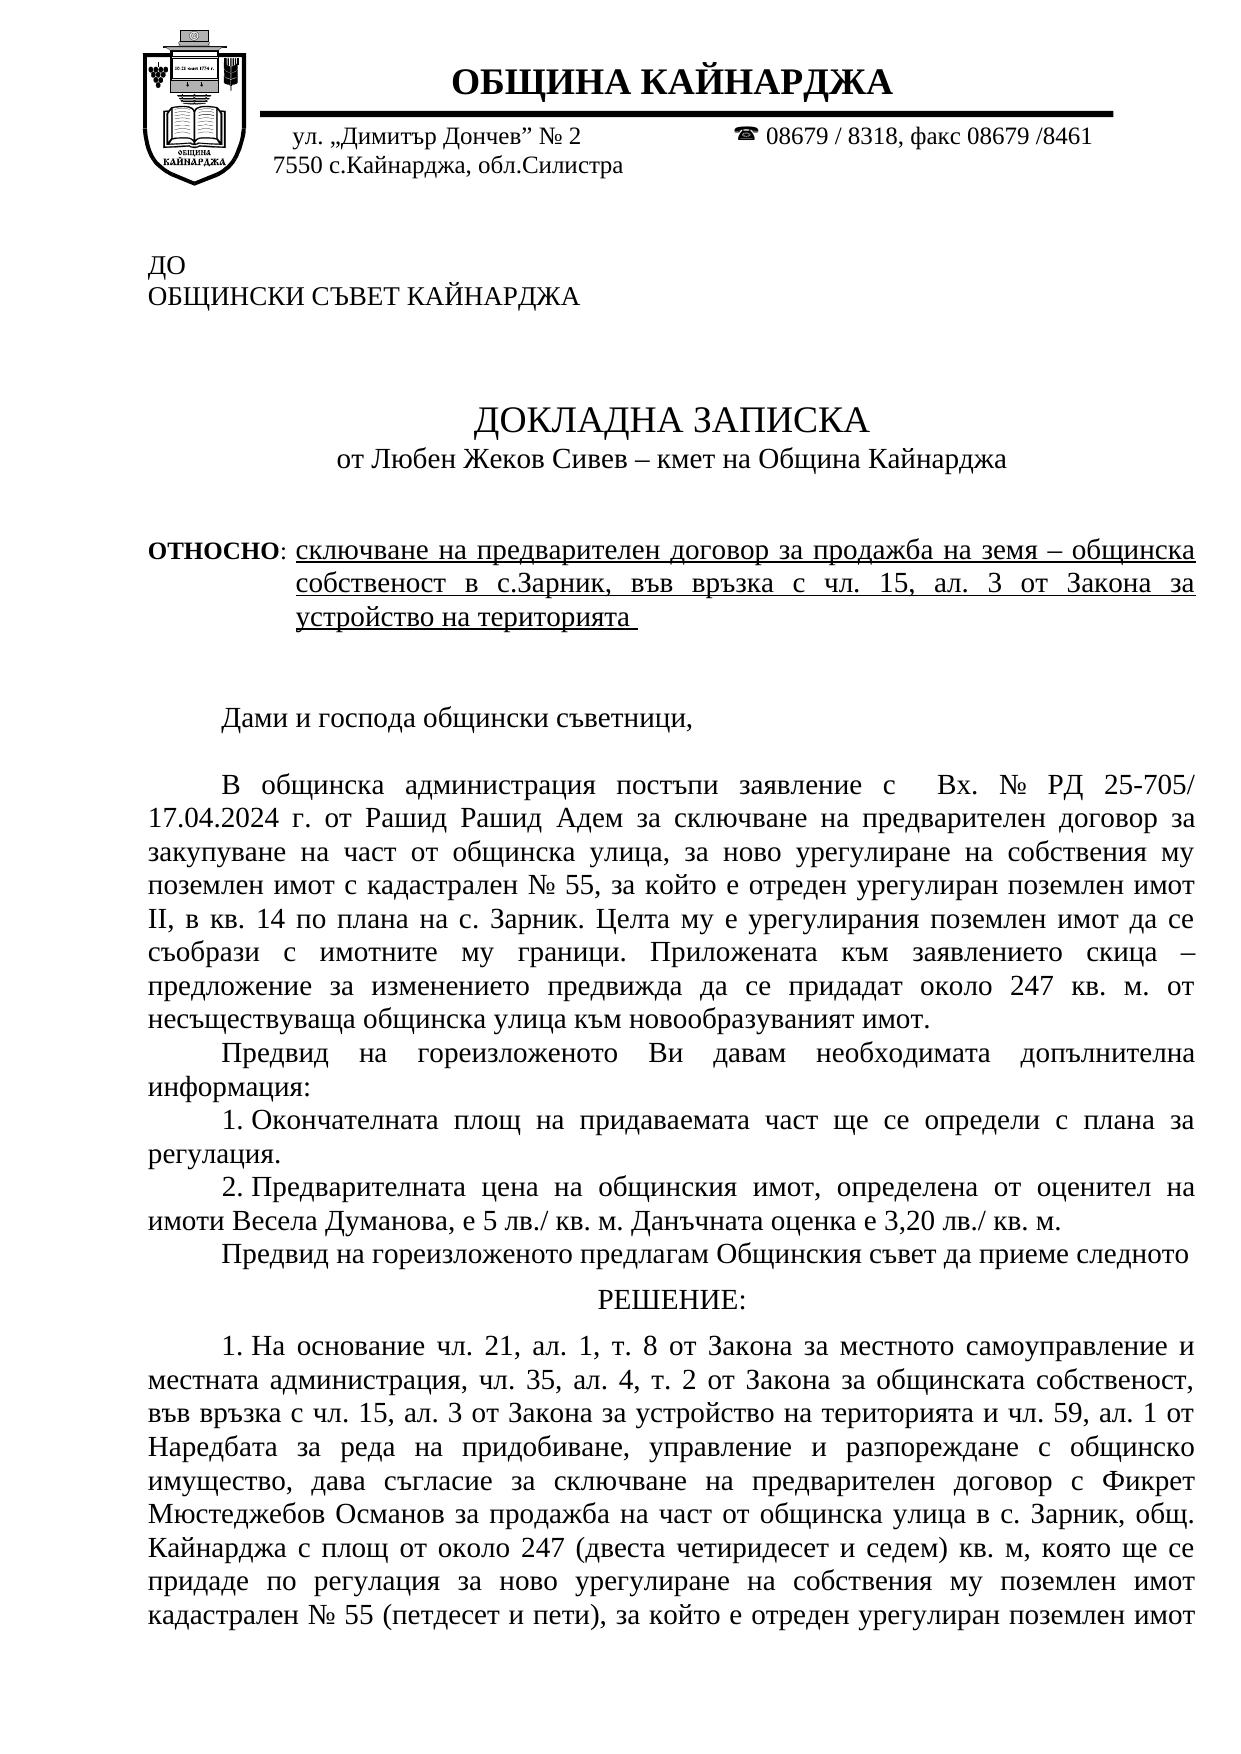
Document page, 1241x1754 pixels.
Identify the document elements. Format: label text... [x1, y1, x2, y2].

text от Любен Жеков Сивев – кмет на Община Кайнарджа [148, 441, 1196, 474]
text РЕШЕНИЕ: [148, 1282, 1196, 1316]
text Предвид на гореизложеното предлагам Общинския съвет да приеме следното [148, 1236, 1196, 1270]
list Окончателната площ на придаваемата част ще се определи с плана за регулация. [148, 1102, 1196, 1169]
text ДО [148, 249, 1196, 281]
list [148, 1328, 1196, 1630]
text Предвид на гореизложеното Ви давам необходимата допълнителна информация: [148, 1035, 1196, 1102]
text ОБЩИНСКИ СЪВЕТ КАЙНАРДЖА [148, 281, 1196, 312]
list Предварителната цена на общинския имот, определена от оценител на имоти Весела Думанова, е 5 лв./ кв. м. Данъчната оценка е 3,20 лв./ кв. м. [148, 1169, 1196, 1236]
text Дами и господа общински съветници, [148, 700, 1196, 733]
text ДОКЛАДНА ЗАПИСКА [148, 398, 1196, 441]
text ОТНОСНО: сключване на предварителен договор за продажба на земя – общинска собственост в с.Зарник, във връзка с чл. 15, ал. 3 от Закона за устройство на територията [148, 532, 1196, 633]
text В общинска администрация постъпи заявление с Вх. № РД 25-705/ 17.04.2024 г. от Рашид Рашид Адем за сключване на предварителен договор за закупуване на част от общинска улица, за ново урегулиране на собствения му поземлен имот с кадастрален № 55, за който е отреден урегулиран поземлен имот II, в кв. 14 по плана на с. Зарник. Целта му е урегулирания поземлен имот да се съобрази с имотните му граници. Приложената към заявлението скица – предложение за изменението предвижда да се придадат около 247 кв. м. от несъществуваща общинска улица към новообразуваният имот. [148, 767, 1196, 1035]
